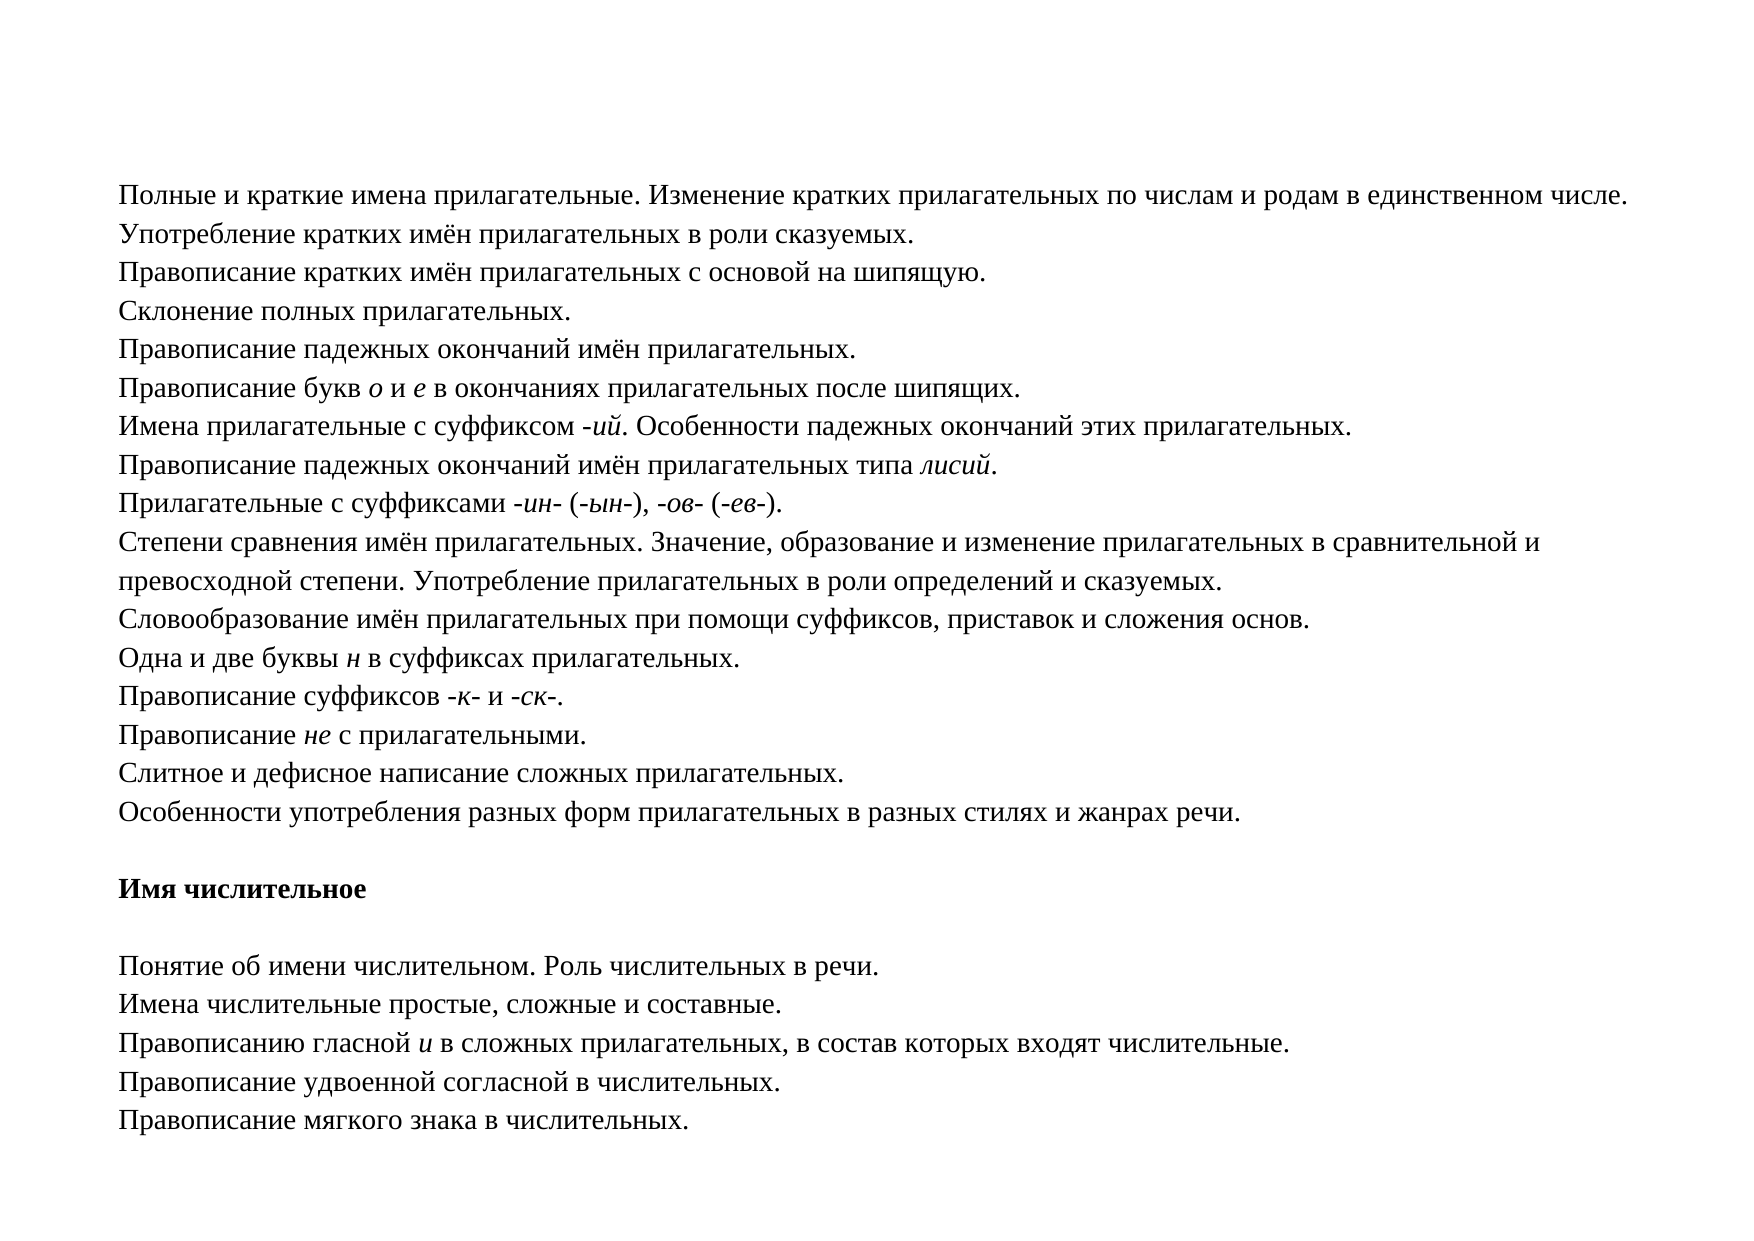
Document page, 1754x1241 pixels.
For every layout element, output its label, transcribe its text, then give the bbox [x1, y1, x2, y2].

text Правописанию гласной и в сложных прилагательных, в состав которых входят числительные. [118, 1025, 1636, 1059]
text Полные и краткие имена прилагательные. Изменение кратких прилагательных по числам и родам в единственном числе. Употребление кратких имён прилагательных в роли сказуемых. [118, 177, 1636, 249]
text Прилагательные с суффиксами -ин- (-ын-), -ов- (-ев-). [118, 486, 1636, 519]
text Одна и две буквы н в суффиксах прилагательных. [118, 640, 1636, 673]
text Правописание удвоенной согласной в числительных. [118, 1064, 1636, 1097]
text Слитное и дефисное написание сложных прилагательных. [118, 755, 1636, 789]
text Правописание падежных окончаний имён прилагательных типа лисий. [118, 447, 1636, 481]
text Имя числительное [118, 871, 1636, 904]
text Правописание не с прилагательными. [118, 717, 1636, 750]
text Степени сравнения имён прилагательных. Значение, образование и изменение прилагательных в сравнительной и превосходной степени. Употребление прилагательных в роли определений и сказуемых. [118, 524, 1636, 596]
text Особенности употребления разных форм прилагательных в разных стилях и жанрах речи. [118, 794, 1636, 827]
text Понятие об имени числительном. Роль числительных в речи. [118, 948, 1636, 982]
text Правописание мягкого знака в числительных. [118, 1102, 1636, 1136]
text Имена прилагательные с суффиксом -ий. Особенности падежных окончаний этих прилагательных. [118, 408, 1636, 442]
text Словообразование имён прилагательных при помощи суффиксов, приставок и сложения основ. [118, 601, 1636, 635]
text Правописание падежных окончаний имён прилагательных. [118, 331, 1636, 365]
text Правописание суффиксов -к- и -ск-. [118, 678, 1636, 712]
text Склонение полных прилагательных. [118, 293, 1636, 326]
text Имена числительные простые, сложные и составные. [118, 987, 1636, 1020]
text Правописание букв о и е в окончаниях прилагательных после шипящих. [118, 370, 1636, 403]
text Правописание кратких имён прилагательных с основой на шипящую. [118, 254, 1636, 288]
